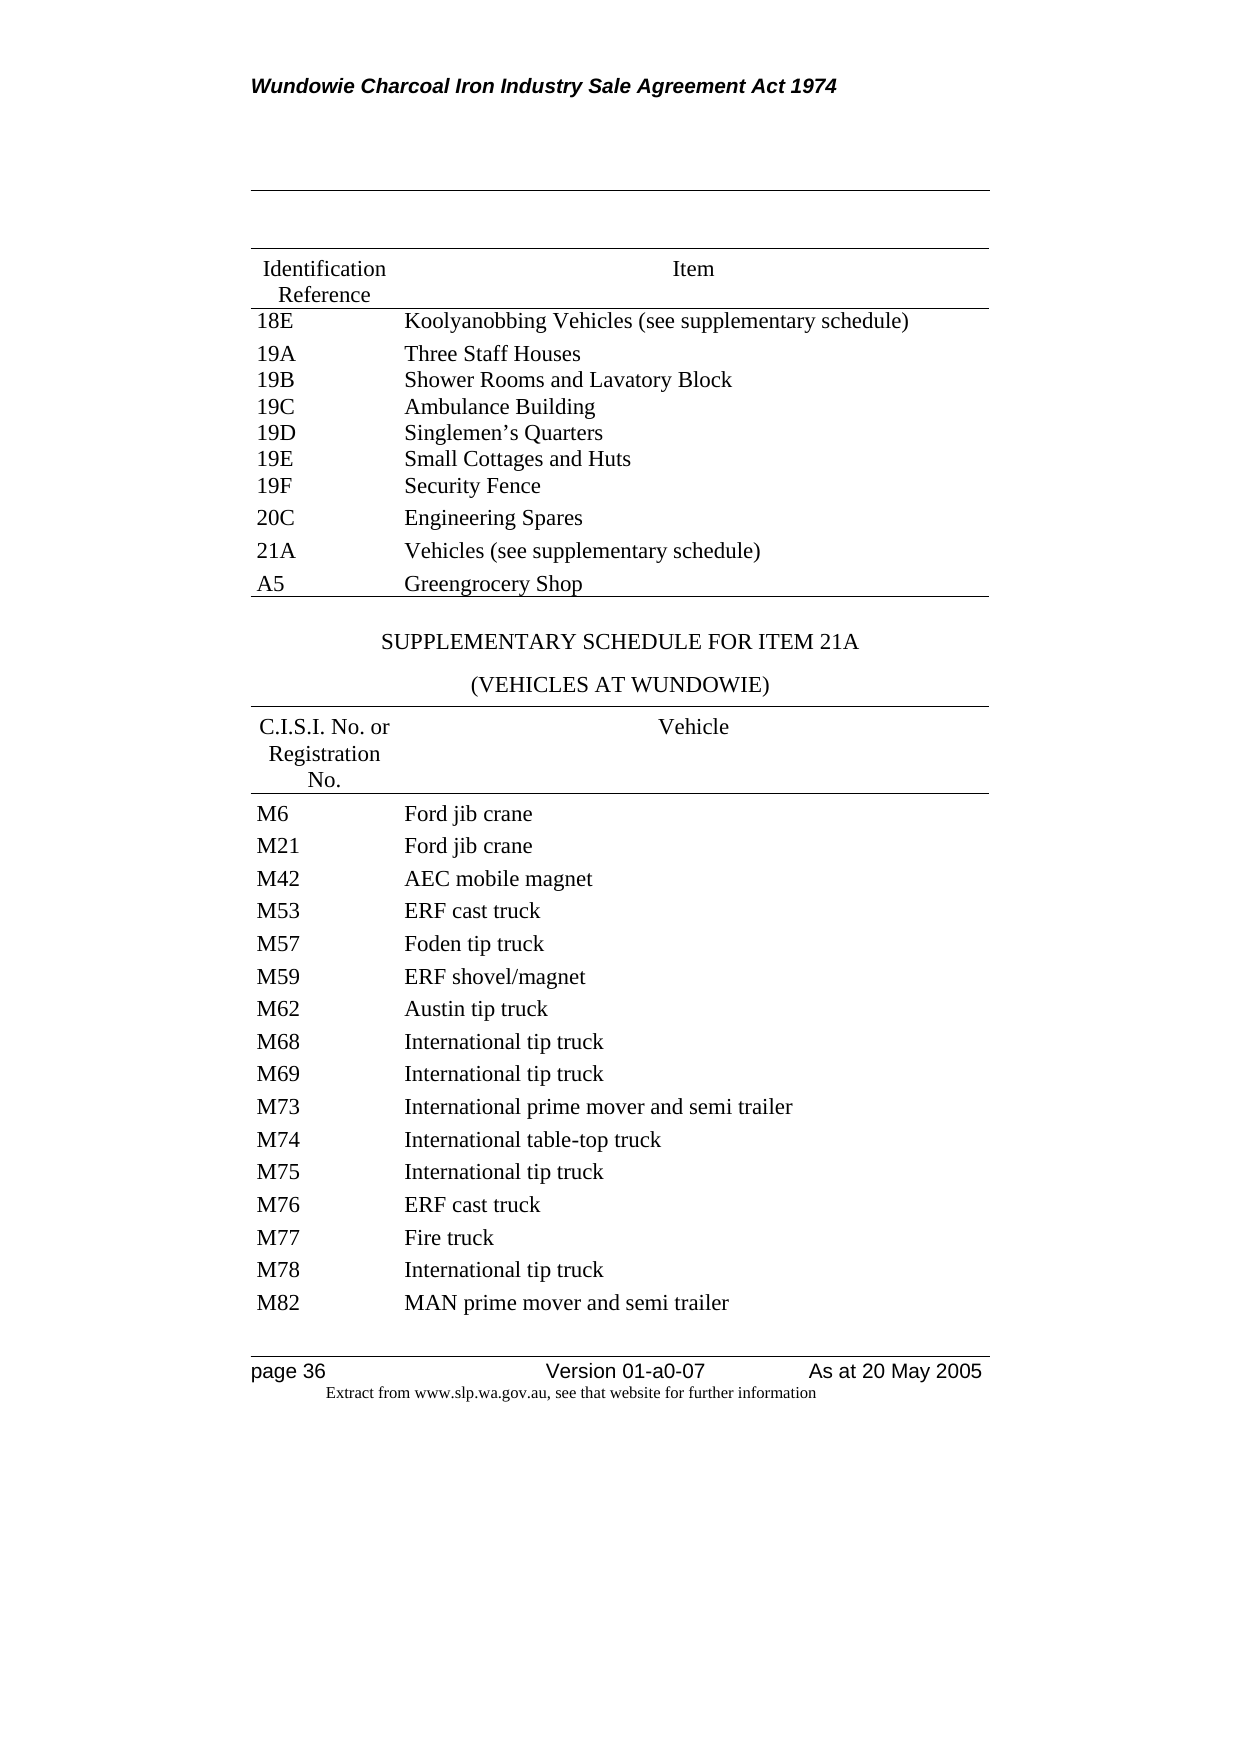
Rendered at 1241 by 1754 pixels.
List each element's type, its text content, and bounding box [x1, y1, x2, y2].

table_cell International tip truck [398, 1022, 989, 1054]
table_header Item [398, 249, 989, 307]
table_cell M82 [251, 1283, 398, 1315]
table_cell M68 [251, 1022, 398, 1054]
table_cell M6 [251, 794, 398, 826]
table_cell M76 [251, 1185, 398, 1217]
table_cell Singlemen’s Quarters [398, 419, 989, 446]
table_cell Foden tip truck [398, 924, 989, 956]
table_cell Small Cottages and Huts [398, 446, 989, 472]
table_cell M75 [251, 1152, 398, 1185]
table_cell Fire truck [398, 1217, 989, 1250]
table_cell International table-top truck [398, 1120, 989, 1152]
table_cell Koolyanobbing Vehicles (see supplementary schedule) [398, 309, 989, 334]
table_cell Vehicles (see supplementary schedule) [398, 531, 989, 563]
table_cell ERF cast truck [398, 1185, 989, 1217]
table_cell ERF cast truck [398, 891, 989, 924]
table_cell International tip truck [398, 1250, 989, 1282]
table_cell AEC mobile magnet [398, 859, 989, 891]
table_cell Ambulance Building [398, 393, 989, 419]
table_cell M73 [251, 1087, 398, 1119]
table_cell M74 [251, 1120, 398, 1152]
table_cell 19E [251, 446, 398, 472]
table_cell M69 [251, 1054, 398, 1087]
table_cell Ford jib crane [398, 826, 989, 859]
table_cell M53 [251, 891, 398, 924]
table_cell Security Fence [398, 472, 989, 498]
table_cell M78 [251, 1250, 398, 1282]
table_cell International prime mover and semi trailer [398, 1087, 989, 1119]
table_cell Austin tip truck [398, 989, 989, 1022]
table_cell M42 [251, 859, 398, 891]
table_cell A5 [251, 564, 398, 596]
table_cell M59 [251, 956, 398, 989]
table_cell 18E [251, 309, 398, 334]
table_header Identification Reference [251, 249, 398, 307]
table_cell 21A [251, 531, 398, 563]
table_cell 20C [251, 498, 398, 531]
table_cell International tip truck [398, 1054, 989, 1087]
table_cell International tip truck [398, 1152, 989, 1185]
table_cell 19C [251, 393, 398, 419]
table_cell 19F [251, 472, 398, 498]
table_header C.I.S.I. No. or Registration No. [251, 707, 398, 792]
table_cell M77 [251, 1217, 398, 1250]
table_cell 19A [251, 334, 398, 366]
table_cell 19D [251, 419, 398, 446]
table_cell Engineering Spares [398, 498, 989, 531]
table_cell Shower Rooms and Lavatory Block [398, 366, 989, 393]
table_cell 19B [251, 366, 398, 393]
table_cell MAN prime mover and semi trailer [398, 1283, 989, 1315]
table_cell M21 [251, 826, 398, 859]
subtitle (VEHICLES AT WUNDOWIE) [251, 671, 990, 698]
table_cell Three Staff Houses [398, 334, 989, 366]
table_cell Greengrocery Shop [398, 564, 989, 596]
table_cell ERF shovel/magnet [398, 956, 989, 989]
table_cell M62 [251, 989, 398, 1022]
table_cell M57 [251, 924, 398, 956]
table_header Vehicle [398, 707, 989, 792]
table_cell Ford jib crane [398, 794, 989, 826]
subtitle SUPPLEMENTARY SCHEDULE FOR ITEM 21A [251, 628, 990, 655]
